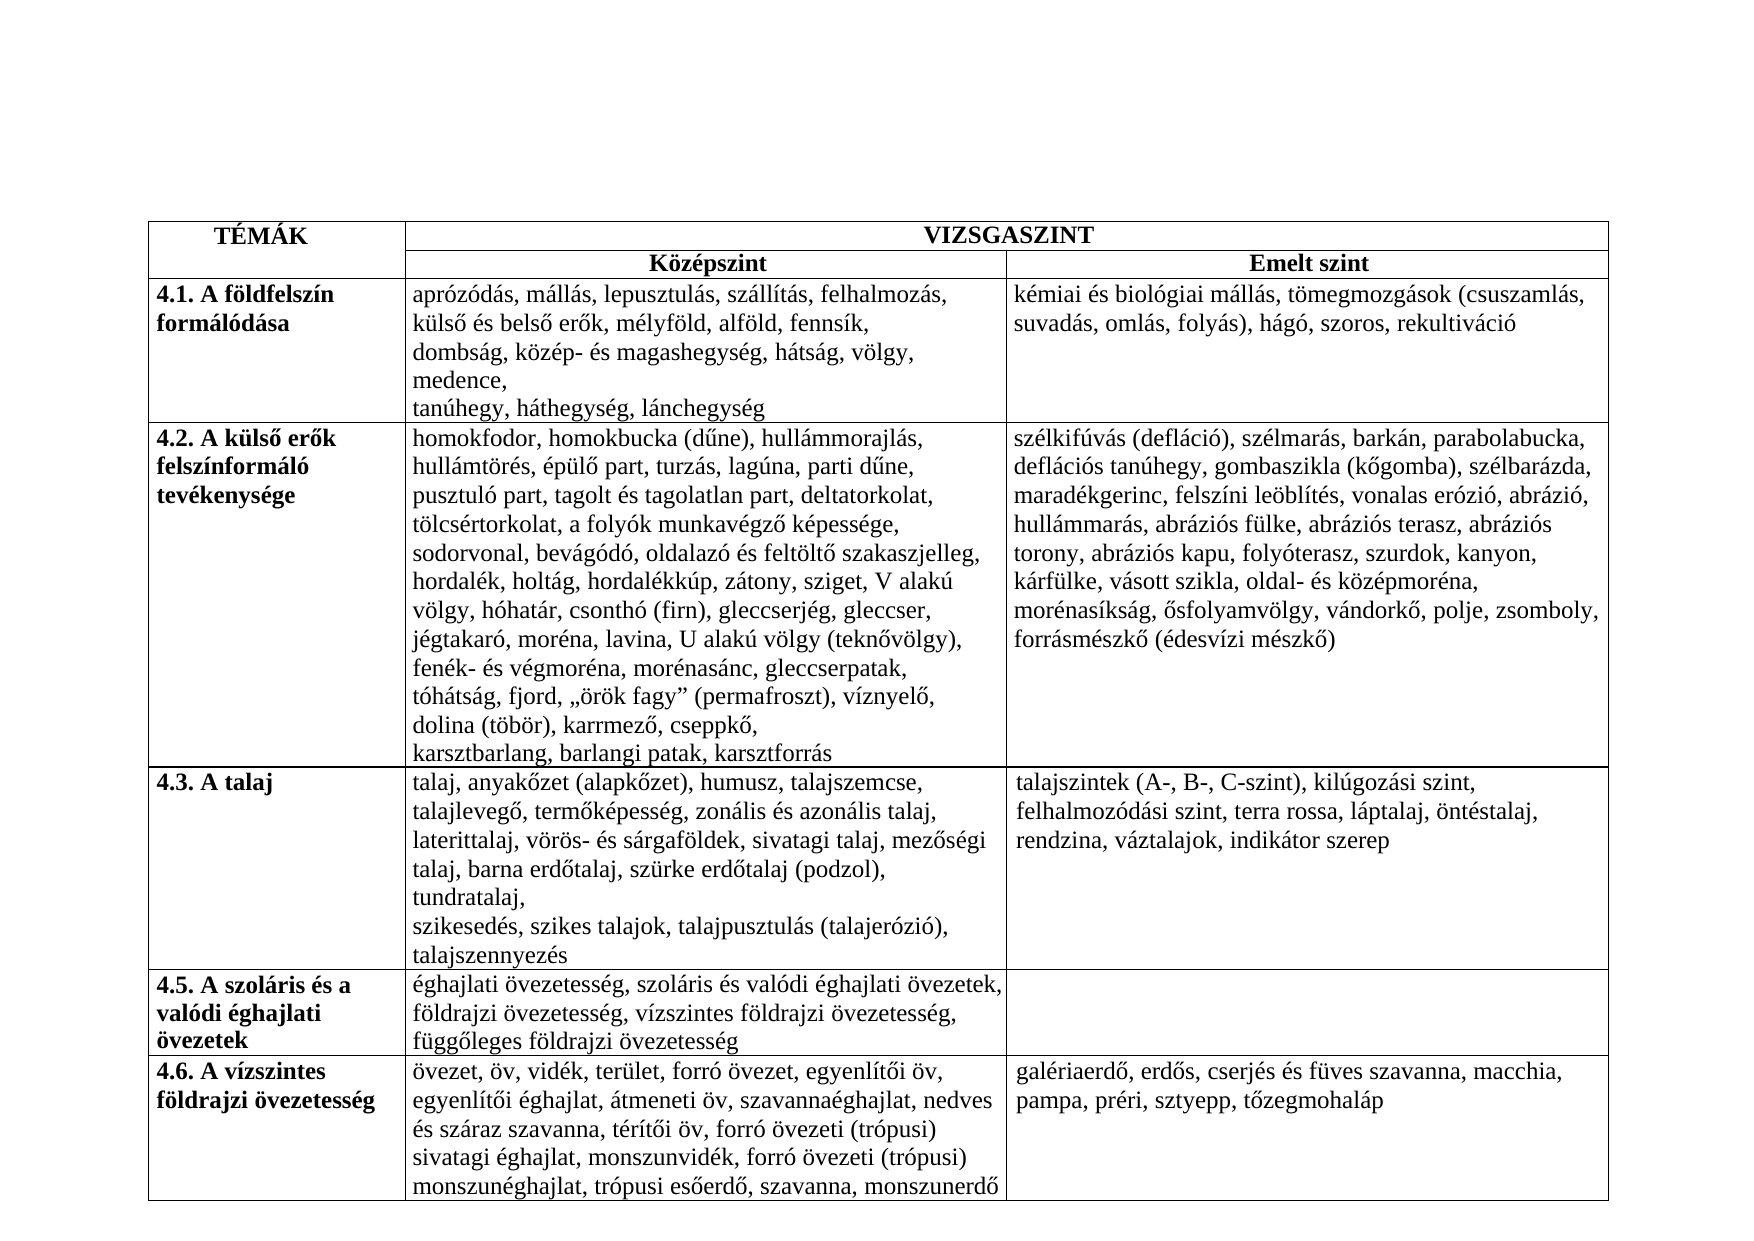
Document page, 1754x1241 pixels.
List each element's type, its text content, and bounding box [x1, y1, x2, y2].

table_cell talajszintek (A-, B-, C-szint), kilúgozási szint, felhalmozódási szint, terra rossa, láptalaj, öntéstalaj, rendzina, váztalajok, indikátor szerep [1007, 768, 1608, 969]
table_cell Középszint [406, 251, 1006, 278]
table_cell övezet, öv, vidék, terület, forró övezet, egyenlítői öv, egyenlítői éghajlat, átmeneti öv, szavannaéghajlat, nedves és száraz szavanna, térítői öv, forró övezeti (trópusi) sivatagi éghajlat, monszunvidék, forró övezeti (trópusi) monszunéghajlat, trópusi esőerdő, szavanna, monszunerdő [406, 1056, 1006, 1200]
table_cell galériaerdő, erdős, cserjés és füves szavanna, macchia, pampa, préri, sztyepp, tőzegmohaláp [1007, 1056, 1608, 1200]
table_cell [1007, 970, 1608, 1055]
table_cell szélkifúvás (defláció), szélmarás, barkán, parabolabucka, deflációs tanúhegy, gombaszikla (kőgomba), szélbarázda, maradékgerinc, felszíni leöblítés, vonalas erózió, abrázió, hullámmarás, abráziós fülke, abráziós terasz, abráziós torony, abráziós kapu, folyóterasz, szurdok, kanyon, kárfülke, vásott szikla, oldal- és középmoréna, morénasíkság, ősfolyamvölgy, vándorkő, polje, zsomboly, forrásmészkő (édesvízi mészkő) [1007, 423, 1608, 766]
table_cell kémiai és biológiai mállás, tömegmozgások (csuszamlás, suvadás, omlás, folyás), hágó, szoros, rekultiváció [1007, 279, 1608, 422]
table_cell éghajlati övezetesség, szoláris és valódi éghajlati övezetek, földrajzi övezetesség, vízszintes földrajzi övezetesség, függőleges földrajzi övezetesség [406, 970, 1006, 1055]
table_cell 4.3. A talaj [149, 768, 405, 969]
table_cell 4.5. A szoláris és a valódi éghajlati övezetek [149, 970, 405, 1055]
table_cell 4.6. A vízszintes földrajzi övezetesség [149, 1056, 405, 1200]
table_cell 4.1. A földfelszín formálódása [149, 279, 405, 422]
table_cell homokfodor, homokbucka (dűne), hullámmorajlás, hullámtörés, épülő part, turzás, lagúna, parti dűne, pusztuló part, tagolt és tagolatlan part, deltatorkolat, tölcsértorkolat, a folyók munkavégző képessége, sodorvonal, bevágódó, oldalazó és feltöltő szakaszjelleg, hordalék, holtág, hordalékkúp, zátony, sziget, V alakú völgy, hóhatár, csonthó (firn), gleccserjég, gleccser, jégtakaró, moréna, lavina, U alakú völgy (teknővölgy), fenék- és végmoréna, morénasánc, gleccserpatak, tóhátság, fjord, „örök fagy” (permafroszt), víznyelő, dolina (töbör), karrmező, cseppkő, karsztbarlang, barlangi patak, karsztforrás [406, 423, 1006, 766]
table_header VIZSGASZINT [406, 222, 1608, 249]
table_cell Emelt szint [1007, 251, 1608, 278]
table_cell aprózódás, mállás, lepusztulás, szállítás, felhalmozás, külső és belső erők, mélyföld, alföld, fennsík, dombság, közép- és magashegység, hátság, völgy, medence, tanúhegy, háthegység, lánchegység [406, 279, 1006, 422]
table_cell talaj, anyakőzet (alapkőzet), humusz, talajszemcse, talajlevegő, termőképesség, zonális és azonális talaj, laterittalaj, vörös- és sárgaföldek, sivatagi talaj, mezőségi talaj, barna erdőtalaj, szürke erdőtalaj (podzol), tundratalaj, szikesedés, szikes talajok, talajpusztulás (talajerózió), talajszennyezés [406, 768, 1006, 969]
table_cell 4.2. A külső erők felszínformáló tevékenysége [149, 423, 405, 766]
table_header TÉMÁK [149, 222, 405, 278]
